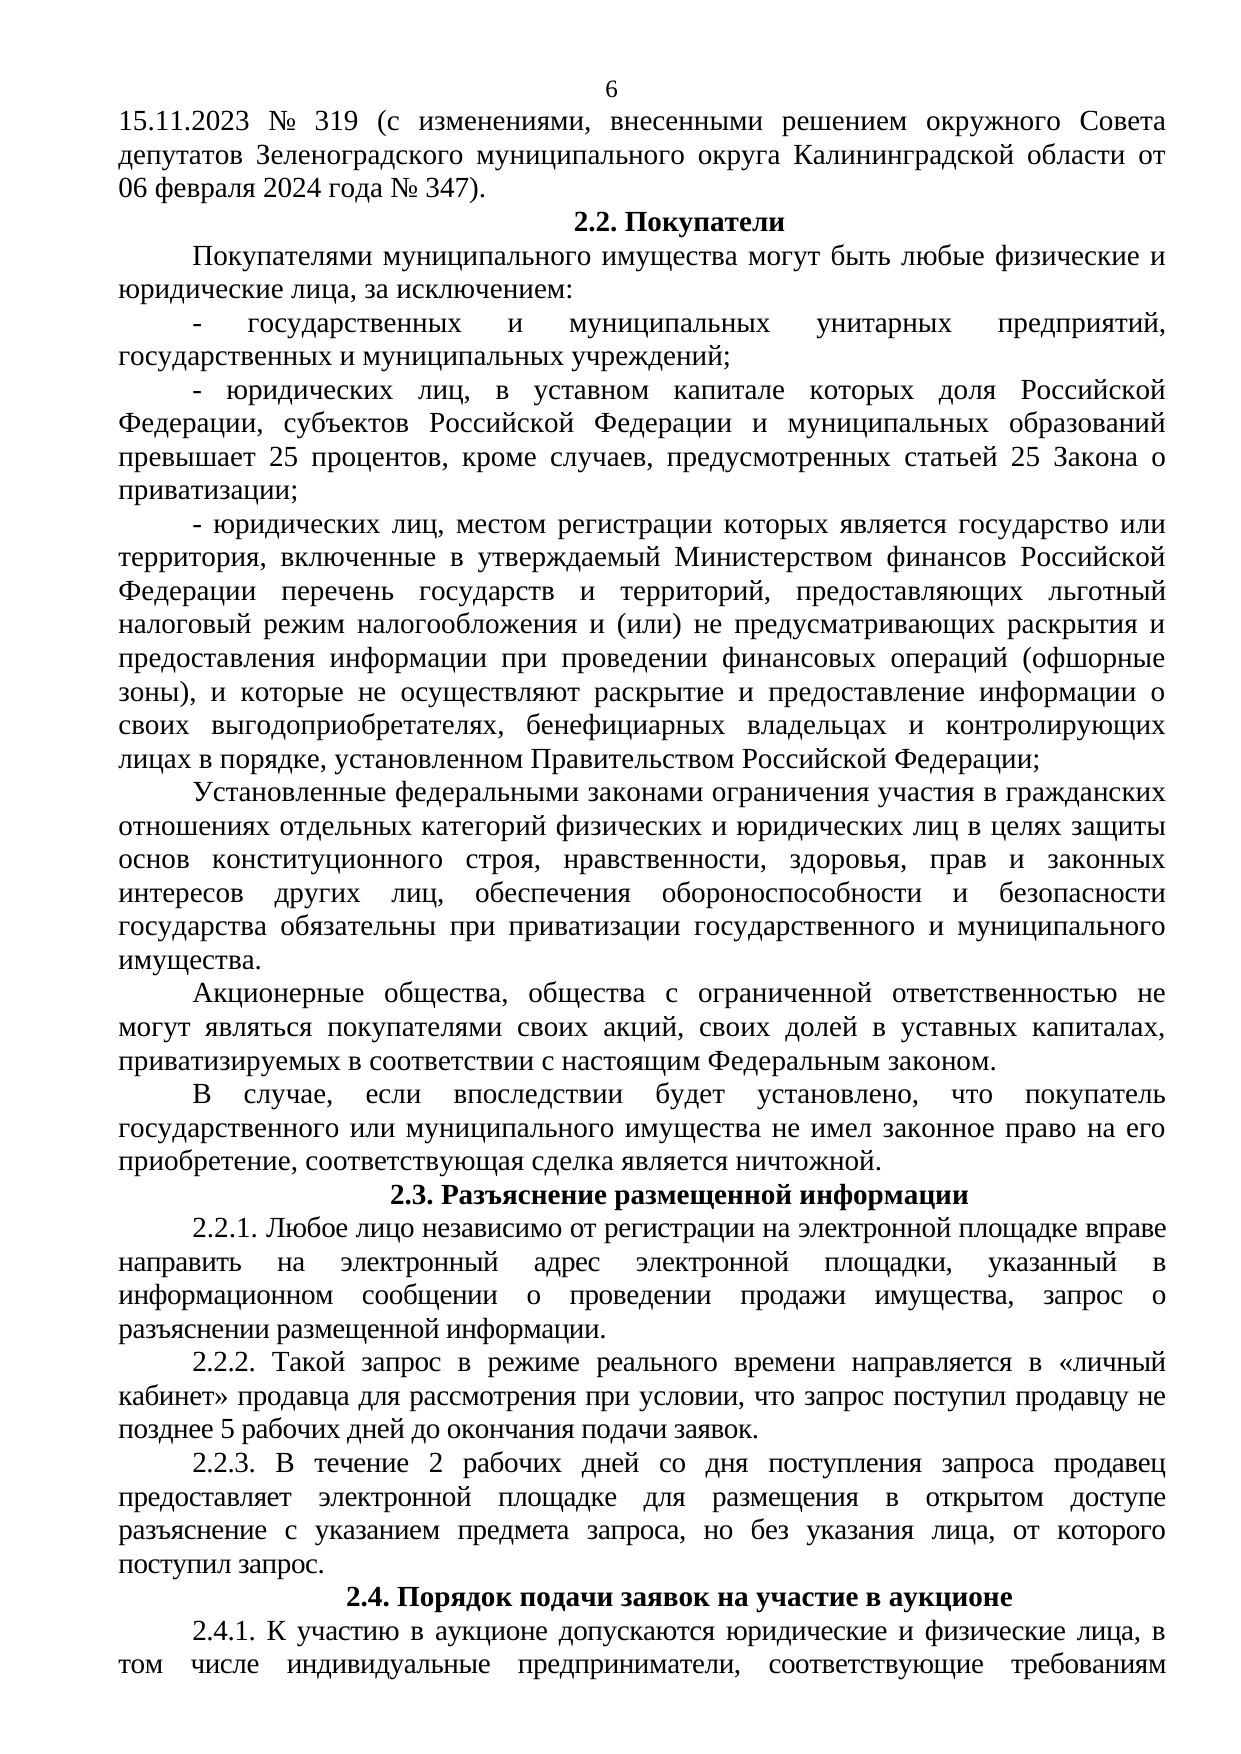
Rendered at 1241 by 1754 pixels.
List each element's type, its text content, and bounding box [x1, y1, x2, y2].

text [118, 103, 1167, 204]
text 2.3. Разъяснение размещенной информации [118, 1177, 1167, 1210]
text - юридических лиц, местом регистрации которых является государство или территория, включенные в утверждаемый Министерством финансов Российской Федерации перечень государств и территорий, предоставляющих льготный налоговый режим налогообложения и (или) не предусматривающих раскрытия и предоставления информации при проведении финансовых операций (офшорные зоны), и которые не осуществляют раскрытие и предоставление информации о своих выгодоприобретателях, бенефициарных владельцах и контролирующих лицах в порядке, установленном Правительством Российской Федерации; [118, 506, 1167, 774]
text В случае, если впоследствии будет установлено, что покупатель государственного или муниципального имущества не имел законное право на его приобретение, соответствующая сделка является ничтожной. [118, 1076, 1167, 1177]
text 2.2.3. В течение 2 рабочих дней со дня поступления запроса продавец предоставляет электронной площадке для размещения в открытом доступе разъяснение с указанием предмета запроса, но без указания лица, от которого поступил запрос. [118, 1445, 1167, 1579]
text - государственных и муниципальных унитарных предприятий, государственных и муниципальных учреждений; [118, 305, 1167, 372]
text - юридических лиц, в уставном капитале которых доля Российской Федерации, субъектов Российской Федерации и муниципальных образований превышает 25 процентов, кроме случаев, предусмотренных статьей 25 Закона о приватизации; [118, 372, 1167, 506]
text 2.4. Порядок подачи заявок на участие в аукционе [118, 1579, 1167, 1613]
text 2.2.1. Любое лицо независимо от регистрации на электронной площадке вправе направить на электронный адрес электронной площадки, указанный в информационном сообщении о проведении продажи имущества, запрос о разъяснении размещенной информации. [118, 1210, 1167, 1344]
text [118, 1613, 1167, 1680]
text Покупателями муниципального имущества могут быть любые физические и юридические лица, за исключением: [118, 238, 1167, 305]
text Установленные федеральными законами ограничения участия в гражданских отношениях отдельных категорий физических и юридических лиц в целях защиты основ конституционного строя, нравственности, здоровья, прав и законных интересов других лиц, обеспечения обороноспособности и безопасности государства обязательны при приватизации государственного и муниципального имущества. [118, 774, 1167, 976]
text Акционерные общества, общества с ограниченной ответственностью не могут являться покупателями своих акций, своих долей в уставных капиталах, приватизируемых в соответствии с настоящим Федеральным законом. [118, 976, 1167, 1076]
text 2.2. Покупатели [118, 204, 1167, 238]
text 2.2.2. Такой запрос в режиме реального времени направляется в «личный кабинет» продавца для рассмотрения при условии, что запрос поступил продавцу не позднее 5 рабочих дней до окончания подачи заявок. [118, 1344, 1167, 1445]
